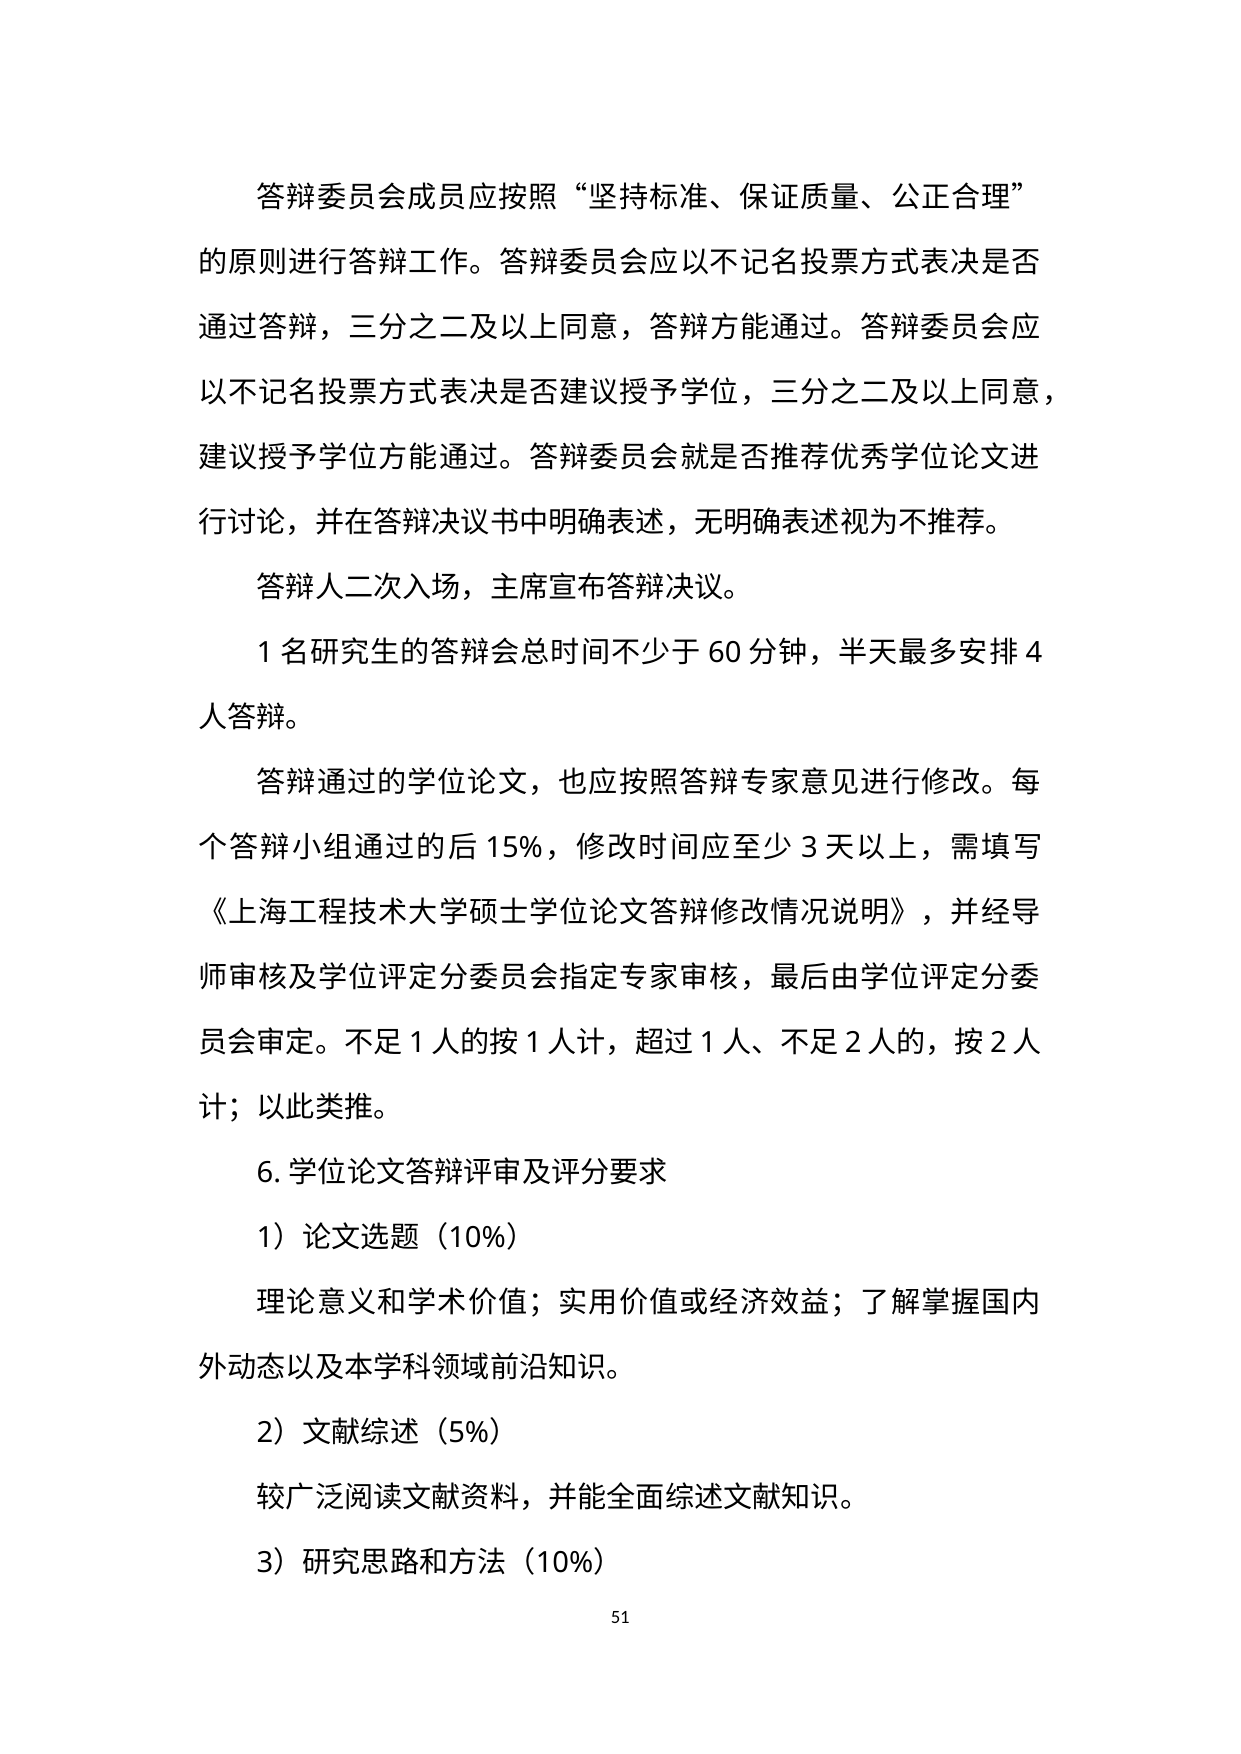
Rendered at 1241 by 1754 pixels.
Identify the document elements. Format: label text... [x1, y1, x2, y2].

text 理论意义和学术价值；实用价值或经济效益；了解掌握国内外动态以及本学科领域前沿知识。 [198, 1267, 1042, 1397]
text 答辩人二次入场，主席宣布答辩决议。 [198, 552, 1042, 617]
text 3）研究思路和方法（10%） [198, 1527, 1042, 1592]
text 1）论文选题（10%） [198, 1202, 1042, 1267]
text 2）文献综述（5%） [198, 1397, 1042, 1462]
text 6. 学位论文答辩评审及评分要求 [198, 1137, 1042, 1202]
text 答辩通过的学位论文，也应按照答辩专家意见进行修改。每个答辩小组通过的后15%，修改时间应至少3天以上，需填写《上海工程技术大学硕士学位论文答辩修改情况说明》，并经导师审核及学位评定分委员会指定专家审核，最后由学位评定分委员会审定。不足1人的按1人计，超过1人、不足2人的，按2人计；以此类推。 [198, 747, 1042, 1137]
text 较广泛阅读文献资料，并能全面综述文献知识。 [198, 1462, 1042, 1527]
text 答辩委员会成员应按照“坚持标准、保证质量、公正合理”的原则进行答辩工作。答辩委员会应以不记名投票方式表决是否通过答辩，三分之二及以上同意，答辩方能通过。答辩委员会应以不记名投票方式表决是否建议授予学位，三分之二及以上同意，建议授予学位方能通过。答辩委员会就是否推荐优秀学位论文进行讨论，并在答辩决议书中明确表述，无明确表述视为不推荐。 [198, 162, 1042, 552]
text 1名研究生的答辩会总时间不少于60分钟，半天最多安排4人答辩。 [198, 617, 1042, 747]
